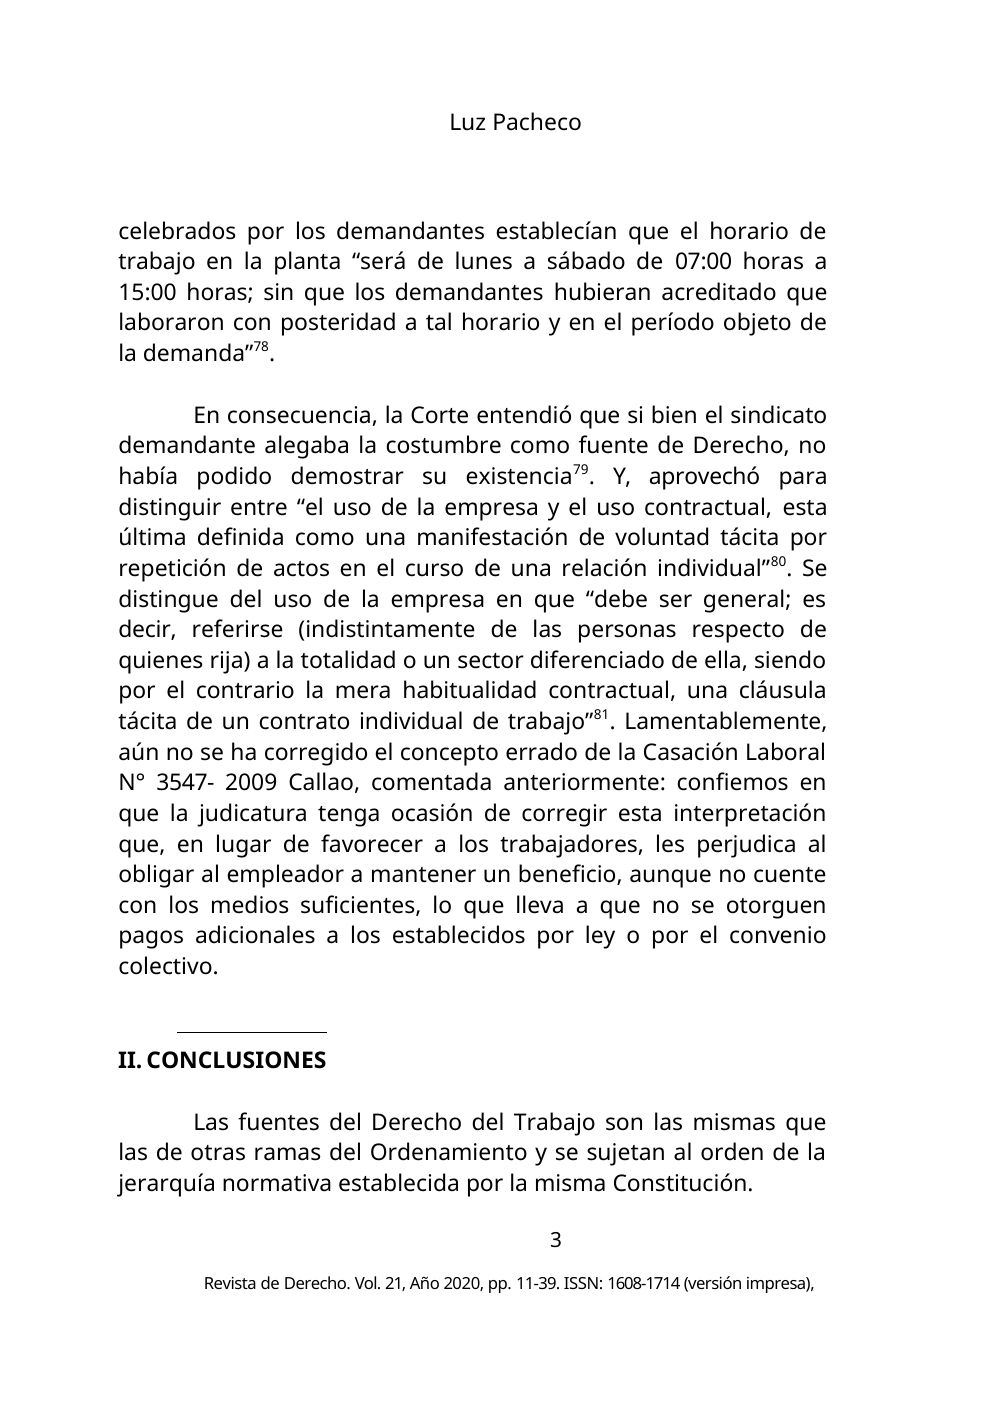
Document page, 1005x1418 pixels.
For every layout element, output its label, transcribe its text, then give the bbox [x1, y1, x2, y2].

subtitle CONCLUSIONES [118, 1044, 898, 1076]
text celebrados por los demandantes establecían que el horario de trabajo en la planta “será de lunes a sábado de 07:00 horas a 15:00 horas; sin que los demandantes hubieran acreditado que laboraron con posteridad a tal horario y en el período objeto de la demanda”78. [118, 215, 827, 368]
text Las fuentes del Derecho del Trabajo son las mismas que las de otras ramas del Ordenamiento y se sujetan al orden de la jerarquía normativa establecida por la misma Constitución. [118, 1106, 827, 1198]
text En consecuencia, la Corte entendió que si bien el sindicato demandante alegaba la costumbre como fuente de Derecho, no había podido demostrar su existencia79. Y, aprovechó para distinguir entre “el uso de la empresa y el uso contractual, esta última definida como una manifestación de voluntad tácita por repetición de actos en el curso de una relación individual”80. Se distingue del uso de la empresa en que “debe ser general; es decir, referirse (indistintamente de las personas respecto de quienes rija) a la totalidad o un sector diferenciado de ella, siendo por el contrario la mera habitualidad contractual, una cláusula tácita de un contrato individual de trabajo”81. Lamentablemente, aún no se ha corregido el concepto errado de la Casación Laboral N° 3547- 2009 Callao, comentada anteriormente: confiemos en que la judicatura tenga ocasión de corregir esta interpretación que, en lugar de favorecer a los trabajadores, les perjudica al obligar al empleador a mantener un beneficio, aunque no cuente con los medios suficientes, lo que lleva a que no se otorguen pagos adicionales a los establecidos por ley o por el convenio colectivo. [118, 399, 827, 981]
